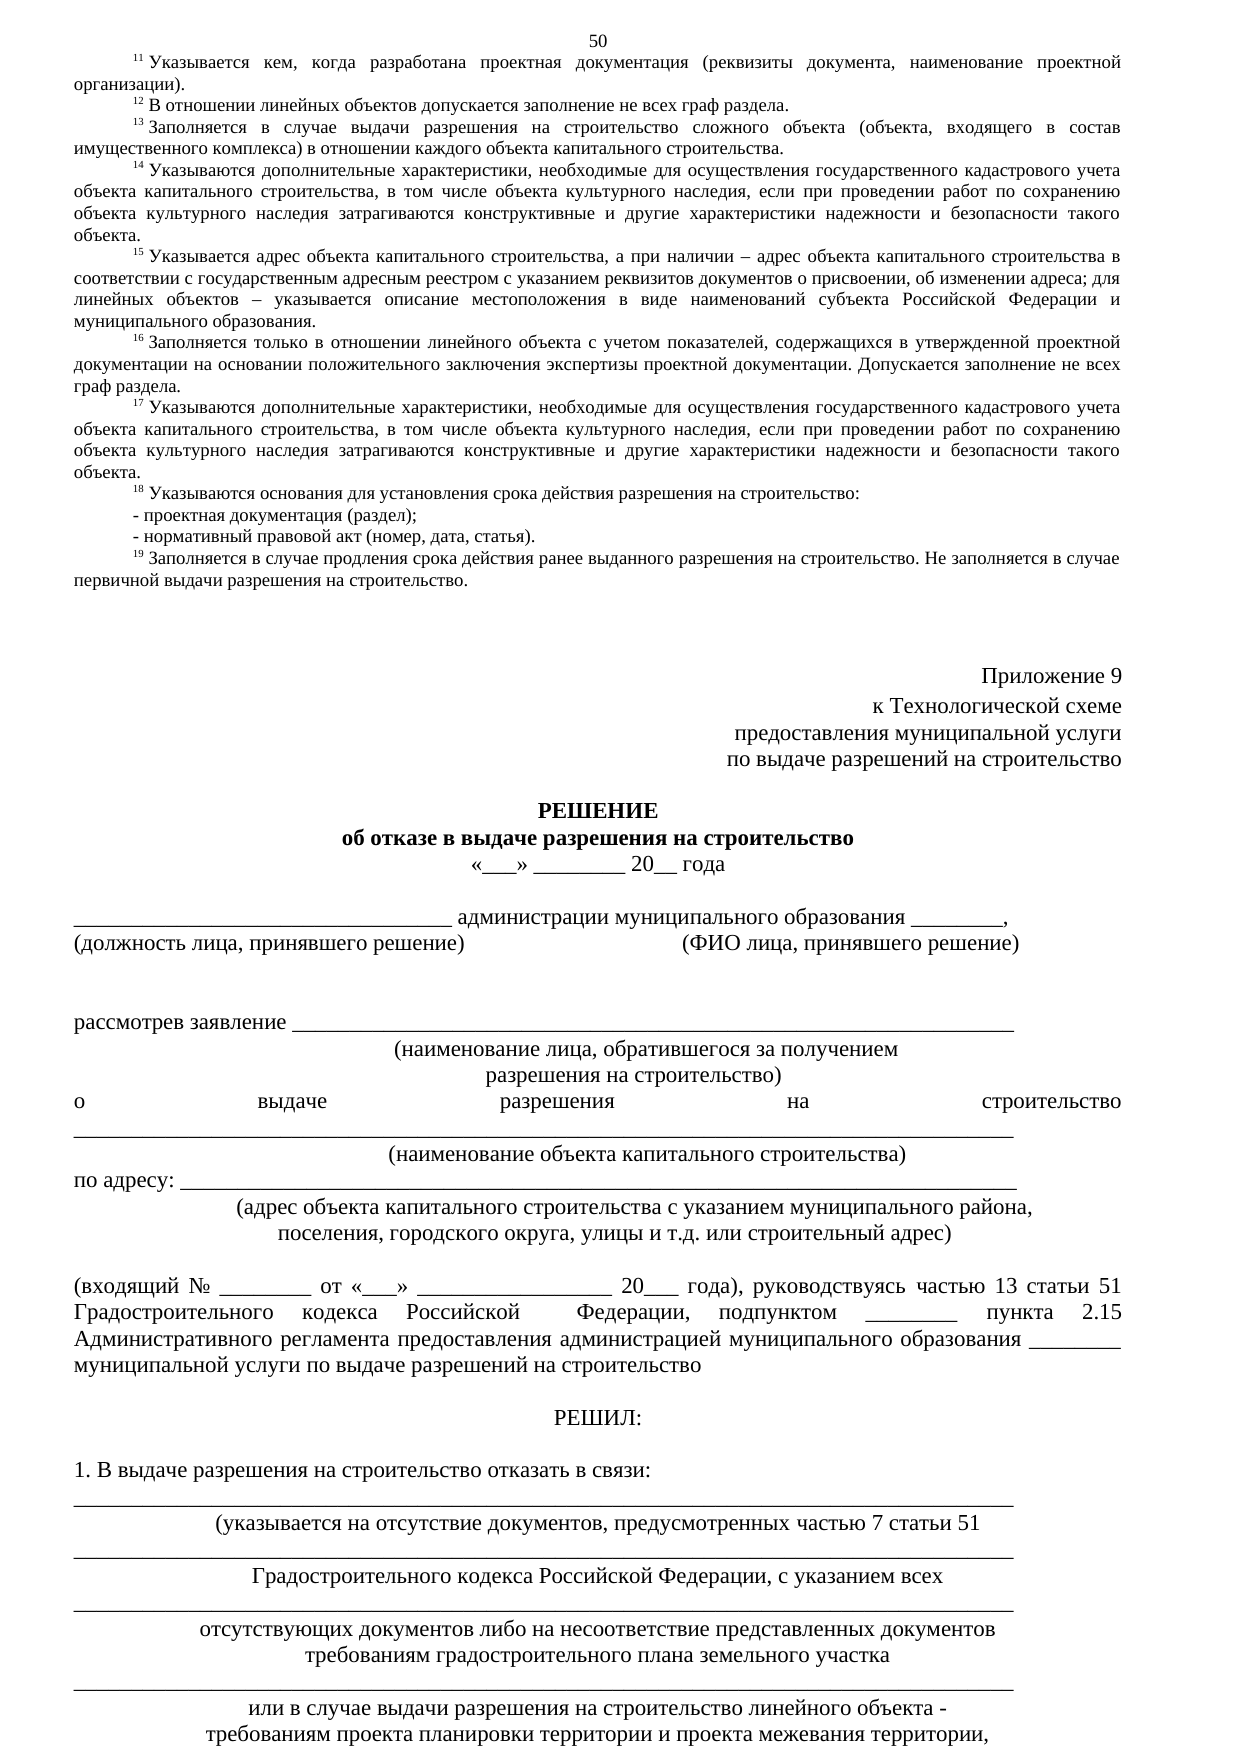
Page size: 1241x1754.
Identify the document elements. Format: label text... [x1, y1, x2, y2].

text 19 Заполняется в случае продления срока действия ранее выданного разрешения на строительство. Не заполняется в случае первичной выдачи разрешения на строительство. [74, 547, 1122, 590]
text разрешения на строительство) [74, 1061, 1122, 1087]
text 15 Указывается адрес объекта капитального строительства, а при наличии – адрес объекта капитального строительства в соответствии с государственным адресным реестром с указанием реквизитов документов о присвоении, об изменении адреса; для линейных объектов – указывается описание местоположения в виде наименований субъекта Российской Федерации и муниципального образования. [74, 245, 1122, 331]
text (должность лица, принявшего решение) (ФИО лица, принявшего решение) [74, 929, 1122, 956]
text (наименование лица, обратившегося за получением [74, 1035, 1122, 1061]
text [74, 1536, 1122, 1562]
text требованиям градостроительного плана земельного участка [74, 1641, 1122, 1667]
subtitle Приложение 9 [74, 662, 1122, 688]
text отсутствующих документов либо на несоответствие представленных документов [74, 1614, 1122, 1641]
text 1. В выдаче разрешения на строительство отказать в связи: [74, 1456, 1122, 1483]
text требованиям проекта планировки территории и проекта межевания территории, [74, 1720, 1122, 1746]
text Градостроительного кодекса Российской Федерации, с указанием всех [74, 1562, 1122, 1588]
text 18 Указываются основания для установления срока действия разрешения на строительство: [74, 482, 1122, 504]
text РЕШЕНИЕ об отказе в выдаче разрешения на строительство [74, 798, 1122, 850]
text о выдаче разрешения на строительство __________________________________________________________________________________ [74, 1087, 1122, 1140]
text _________________________________ администрации муниципального образования ________, [74, 903, 1122, 929]
text рассмотрев заявление _______________________________________________________________ [74, 1008, 1122, 1035]
text «___» ________ 20__ года [74, 850, 1122, 877]
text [74, 1667, 1122, 1694]
text по адресу: _________________________________________________________________________ [74, 1167, 1122, 1193]
text 17 Указываются дополнительные характеристики, необходимые для осуществления государственного кадастрового учета объекта капитального строительства, в том числе объекта культурного наследия, если при проведении работ по сохранению объекта культурного наследия затрагиваются конструктивные и другие характеристики надежности и безопасности такого объекта. [74, 396, 1122, 482]
text предоставления муниципальной услуги [74, 718, 1122, 745]
text 16 Заполняется только в отношении линейного объекта с учетом показателей, содержащихся в утвержденной проектной документации на основании положительного заключения экспертизы проектной документации. Допускается заполнение не всех граф раздела. [74, 331, 1122, 396]
text - нормативный правовой акт (номер, дата, статья). [74, 525, 1122, 547]
text (адрес объекта капитального строительства с указанием муниципального района, [74, 1193, 1122, 1219]
text или в случае выдачи разрешения на строительство линейного объекта - [74, 1694, 1122, 1720]
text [74, 1588, 1122, 1614]
text по выдаче разрешений на строительство [74, 745, 1122, 771]
text 12 В отношении линейных объектов допускается заполнение не всех граф раздела. [74, 94, 1122, 116]
text (указывается на отсутствие документов, предусмотренных частью 7 статьи 51 [74, 1509, 1122, 1536]
text - проектная документация (раздел); [74, 504, 1122, 525]
text __________________________________________________________________________________ [74, 1483, 1122, 1509]
text к Технологической схеме [74, 692, 1122, 718]
text РЕШИЛ: [74, 1404, 1122, 1430]
text (входящий № ________ от «___» _________________ 20___ года), руководствуясь частью 13 статьи 51 Градостроительного кодекса Российской Федерации, подпунктом ________ пункта 2.15 Административного регламента предоставления администрацией муниципального образования ________ муниципальной услуги по выдаче разрешений на строительство [74, 1272, 1122, 1377]
text 14 Указываются дополнительные характеристики, необходимые для осуществления государственного кадастрового учета объекта капитального строительства, в том числе объекта культурного наследия, если при проведении работ по сохранению объекта культурного наследия затрагиваются конструктивные и другие характеристики надежности и безопасности такого объекта. [74, 159, 1122, 245]
text 11 Указывается кем, когда разработана проектная документация (реквизиты документа, наименование проектной организации). [74, 51, 1122, 94]
text (наименование объекта капитального строительства) [74, 1140, 1122, 1167]
text 13 Заполняется в случае выдачи разрешения на строительство сложного объекта (объекта, входящего в состав имущественного комплекса) в отношении каждого объекта капитального строительства. [74, 116, 1122, 159]
text поселения, городского округа, улицы и т.д. или строительный адрес) [74, 1219, 1122, 1246]
